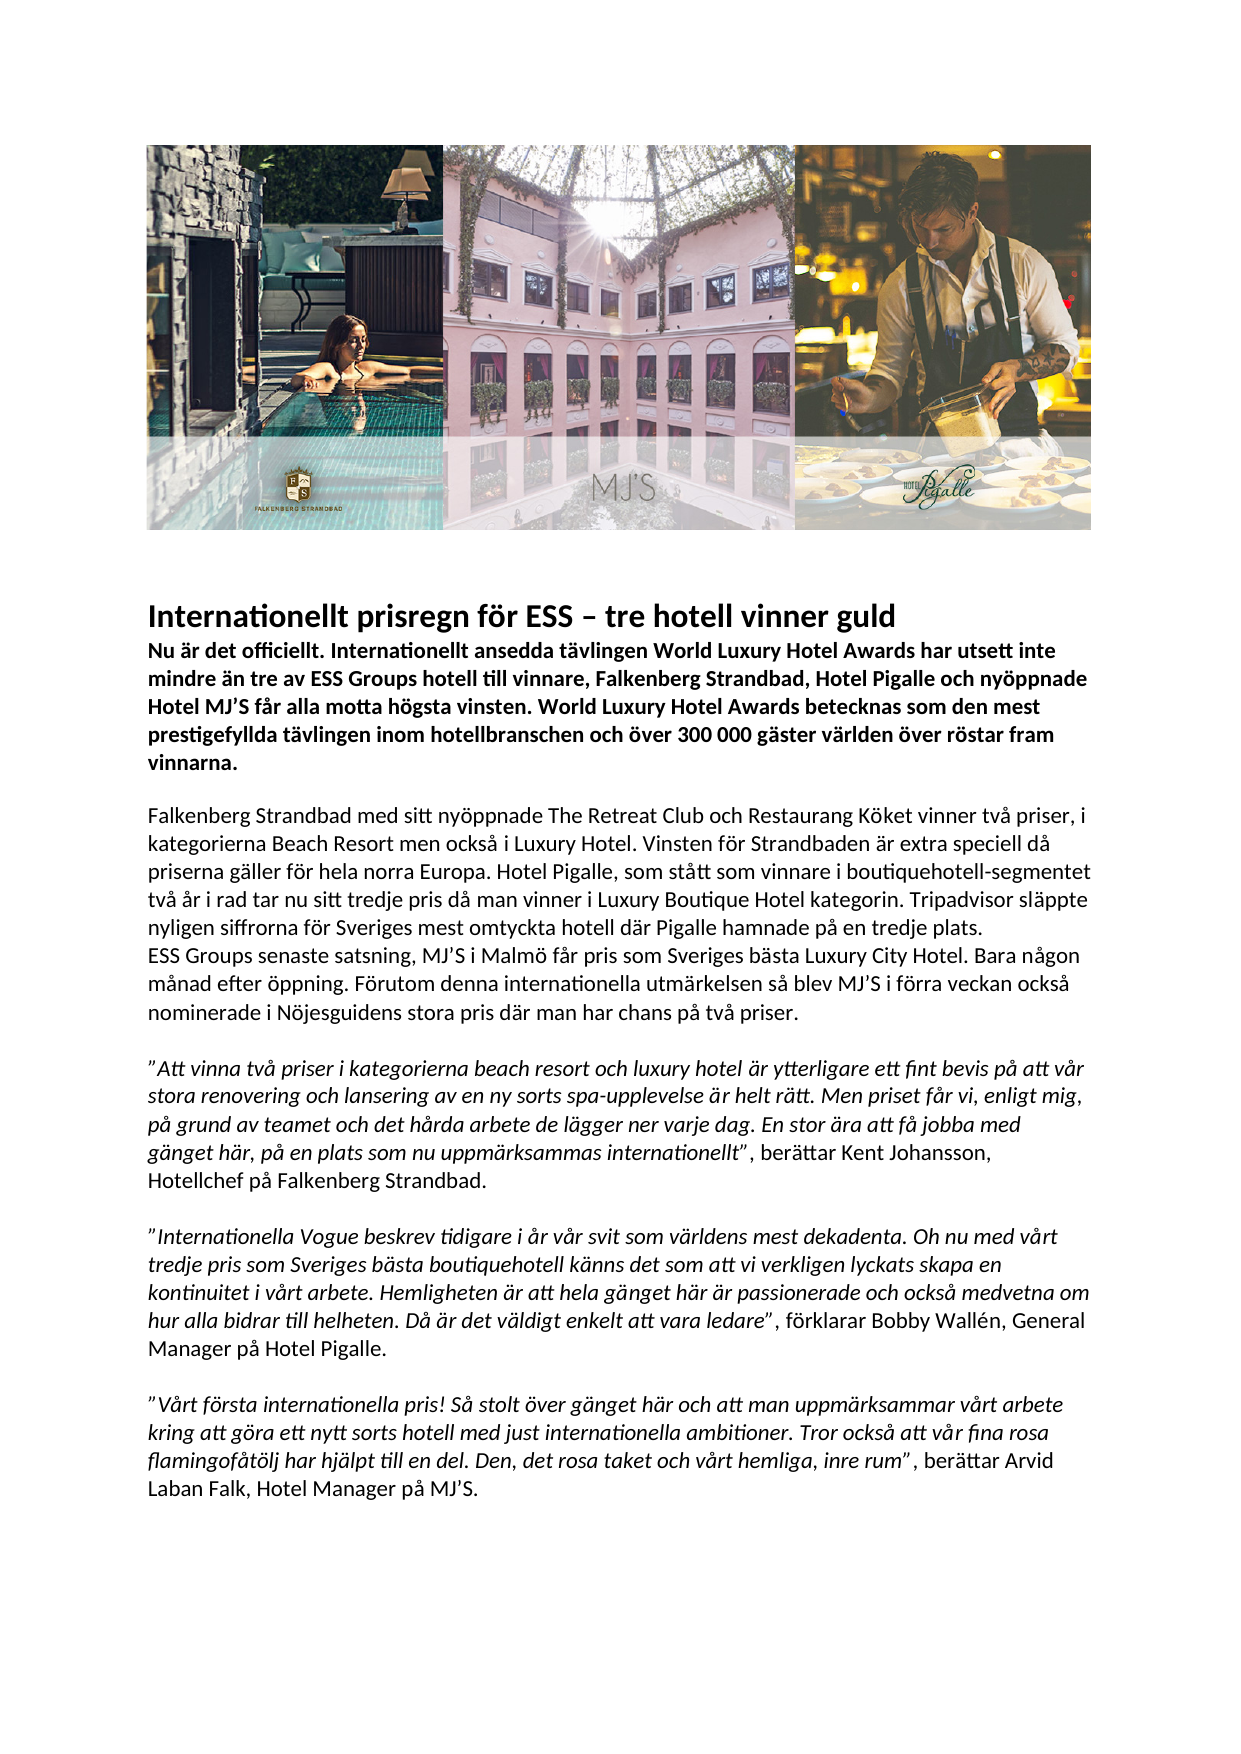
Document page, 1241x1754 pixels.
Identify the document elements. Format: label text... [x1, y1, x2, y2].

text ”Att vinna två priser i kategorierna beach resort och luxury hotel är ytterligare ett fint bevis på att vår stora renovering och lansering av en ny sorts spa-upplevelse är helt rätt. Men priset får vi, enligt mig, på grund av teamet och det hårda arbete de lägger ner varje dag. En stor ära att få jobba med gänget här, på en plats som nu uppmärksammas internationellt”, berättar Kent Johansson, Hotellchef på Falkenberg Strandbad. [148, 1054, 1093, 1194]
picture [146, 145, 1091, 530]
text Internationellt prisregn för ESS – tre hotell vinner guld [148, 595, 1093, 636]
text Falkenberg Strandbad med sitt nyöppnade The Retreat Club och Restaurang Köket vinner två priser, i kategorierna Beach Resort men också i Luxury Hotel. Vinsten för Strandbaden är extra speciell då priserna gäller för hela norra Europa. Hotel Pigalle, som stått som vinnare i boutiquehotell-segmentet två år i rad tar nu sitt tredje pris då man vinner i Luxury Boutique Hotel kategorin. Tripadvisor släppte nyligen siffrorna för Sveriges mest omtyckta hotell där Pigalle hamnade på en tredje plats. [148, 801, 1093, 942]
text ”Vårt första internationella pris! Så stolt över gänget här och att man uppmärksammar vårt arbete kring att göra ett nytt sorts hotell med just internationella ambitioner. Tror också att vår fina rosa flamingofåtölj har hjälpt till en del. Den, det rosa taket och vårt hemliga, inre rum”, berättar Arvid Laban Falk, Hotel Manager på MJ’S. [148, 1390, 1093, 1502]
text ”Internationella Vogue beskrev tidigare i år vår svit som världens mest dekadenta. Oh nu med vårt tredje pris som Sveriges bästa boutiquehotell känns det som att vi verkligen lyckats skapa en kontinuitet i vårt arbete. Hemligheten är att hela gänget här är passionerade och också medvetna om hur alla bidrar till helheten. Då är det väldigt enkelt att vara ledare”, förklarar Bobby Wallén, General Manager på Hotel Pigalle. [148, 1222, 1093, 1362]
text ESS Groups senaste satsning, MJ’S i Malmö får pris som Sveriges bästa Luxury City Hotel. Bara någon månad efter öppning. Förutom denna internationella utmärkelsen så blev MJ’S i förra veckan också nominerade i Nöjesguidens stora pris där man har chans på två priser. [148, 942, 1093, 1026]
text Nu är det officiellt. Internationellt ansedda tävlingen World Luxury Hotel Awards har utsett inte mindre än tre av ESS Groups hotell till vinnare, Falkenberg Strandbad, Hotel Pigalle och nyöppnade Hotel MJ’S får alla motta högsta vinsten. World Luxury Hotel Awards betecknas som den mest prestigefyllda tävlingen inom hotellbranschen och över 300 000 gäster världen över röstar fram vinnarna. [148, 636, 1093, 776]
